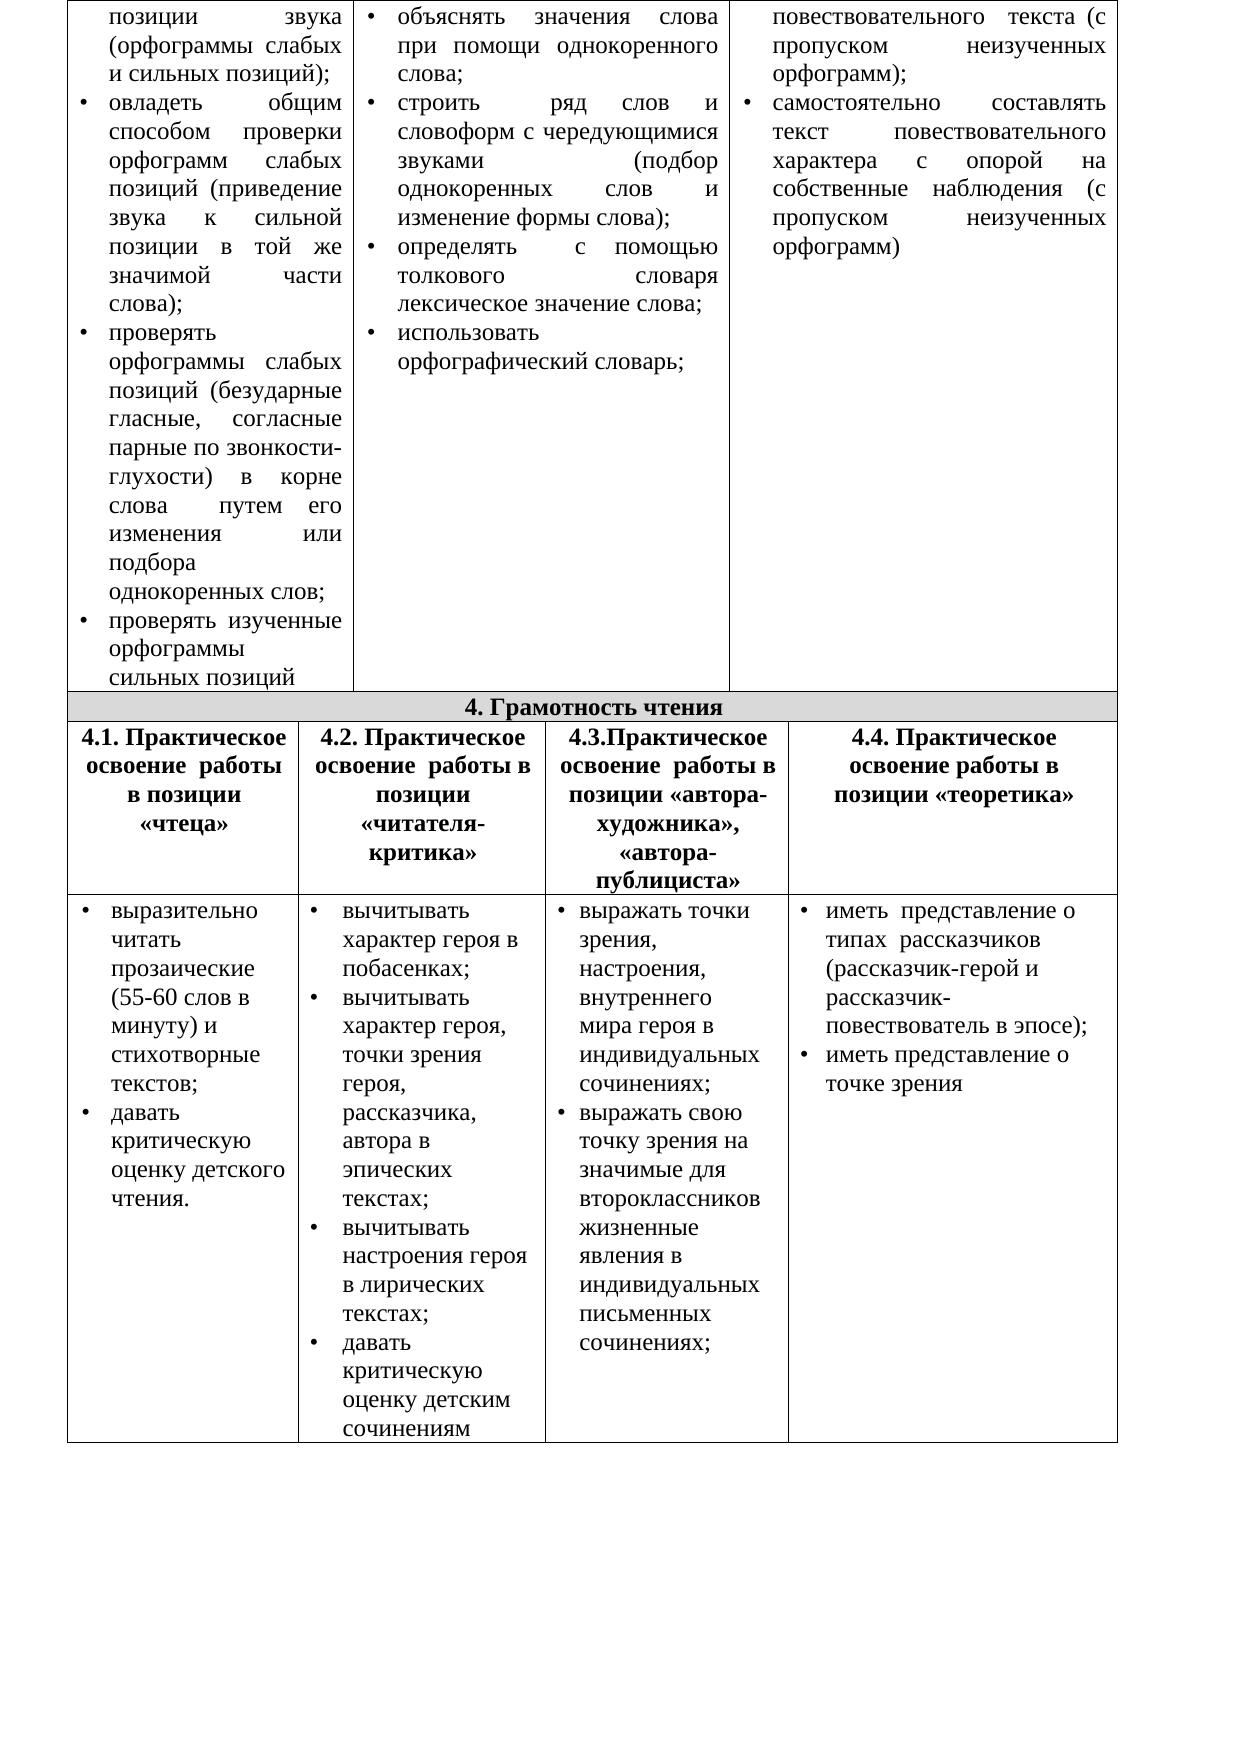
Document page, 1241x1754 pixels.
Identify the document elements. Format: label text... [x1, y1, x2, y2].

table_cell 4. Грамотность чтения [68, 692, 1117, 721]
table_cell 4.2. Практическое освоение работы в позиции «читателя-критика» [299, 722, 545, 894]
table_cell выражать точки зрения, настроения, внутреннего мира героя в индивидуальных сочинениях; выражать свою точку зрения на значимые для второклассников жизненные явления в индивидуальных письменных сочинениях; [546, 895, 788, 1442]
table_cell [730, 1, 1117, 691]
table_cell 4.1. Практическое освоение работы в позиции «чтеца» [68, 722, 298, 894]
table_cell 4.4. Практическое освоение работы в позиции «теоретика» [789, 722, 1117, 894]
table_cell вычитывать характер героя в побасенках; вычитывать характер героя, точки зрения героя, рассказчика, автора в эпических текстах; вычитывать настроения героя в лирических текстах; давать критическую оценку детским сочинениям [299, 895, 545, 1442]
table_cell иметь представление о типах рассказчиков (рассказчик-герой и рассказчик-повествователь в эпосе); иметь представление о точке зрения [789, 895, 1117, 1442]
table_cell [354, 1, 729, 691]
table_cell выразительно читать прозаические (55-60 слов в минуту) и стихотворные текстов; давать критическую оценку детского чтения. [68, 895, 298, 1442]
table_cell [68, 1, 353, 691]
table_cell 4.3.Практическое освоение работы в позиции «автора-художника», «автора-публициста» [546, 722, 788, 894]
